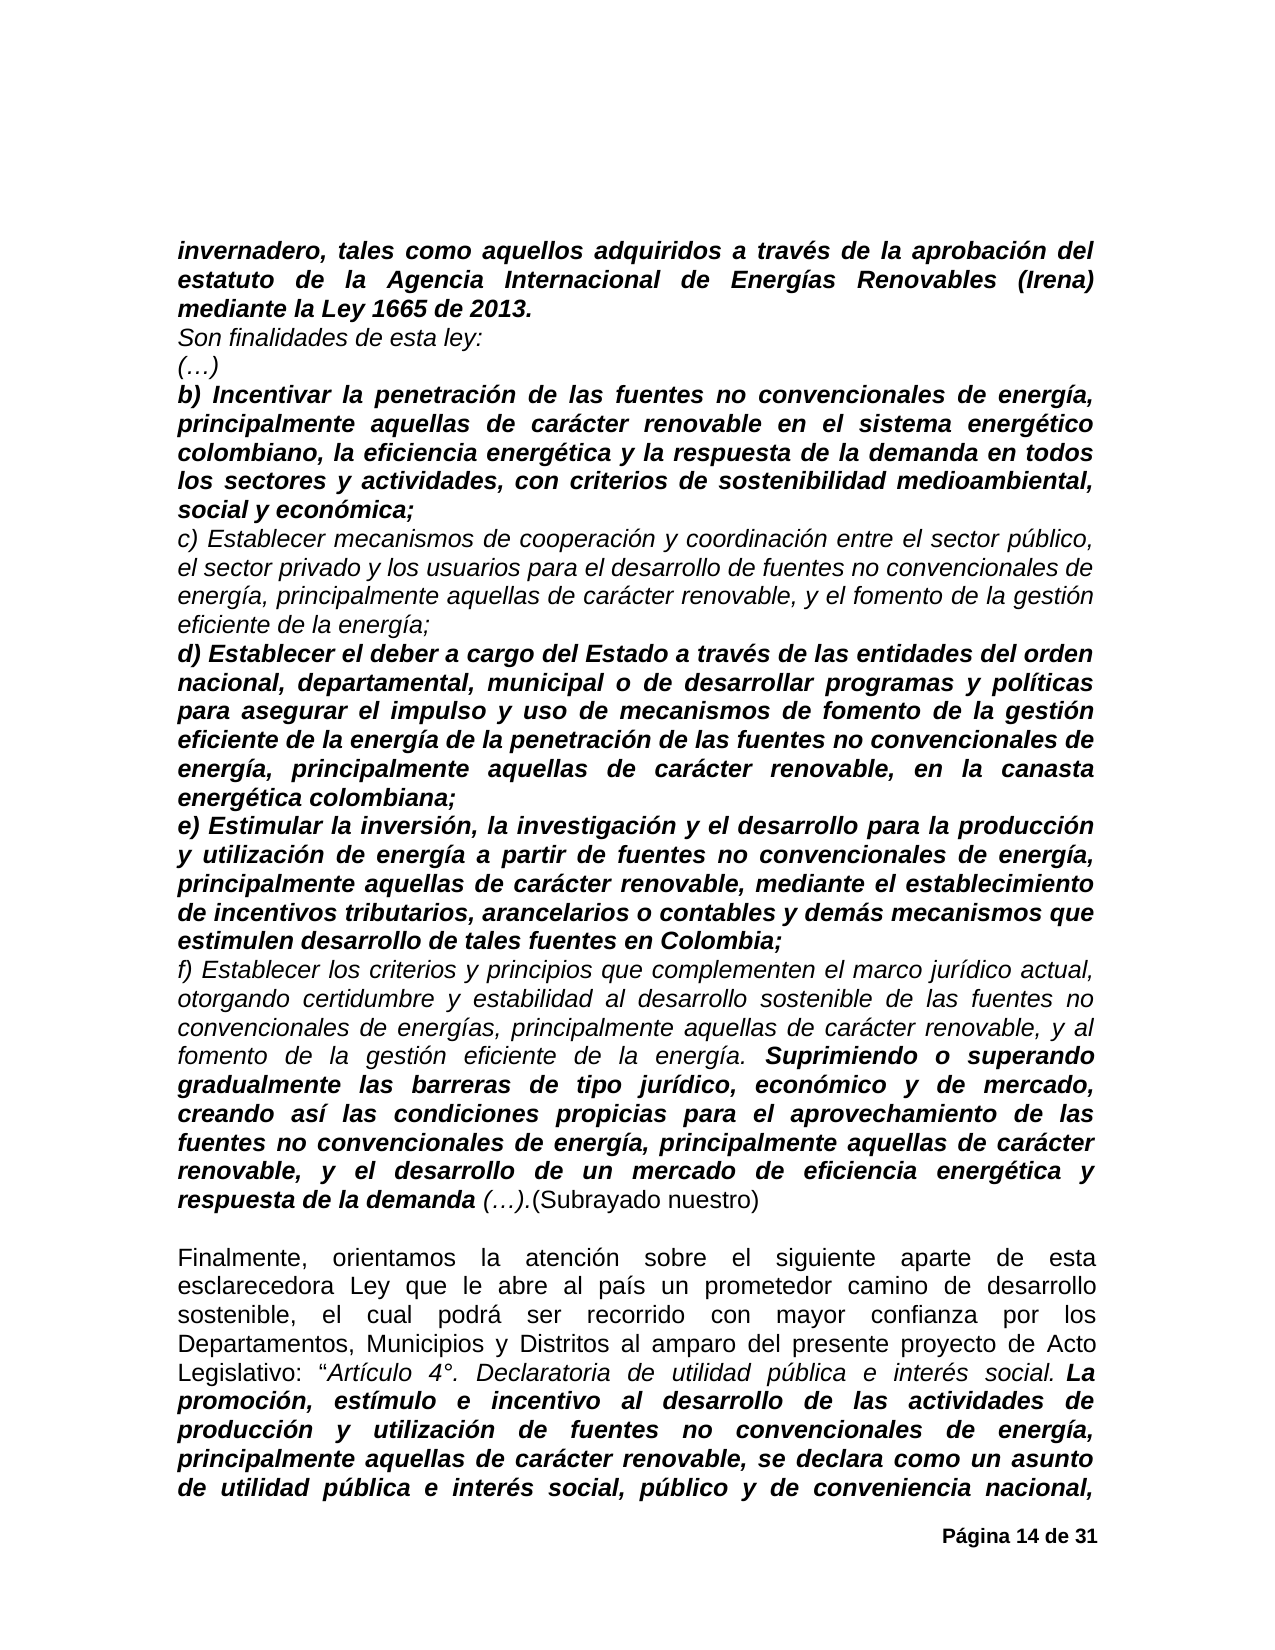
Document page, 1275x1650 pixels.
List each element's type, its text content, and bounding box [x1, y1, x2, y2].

text b) Incentivar la penetración de las fuentes no convencionales de energía, principalmente aquellas de carácter renovable en el sistema energético colombiano, la eficiencia energética y la respuesta de la demanda en todos los sectores y actividades, con criterios de sostenibilidad medioambiental, social y económica; [177, 380, 1098, 524]
text e) Estimular la inversión, la investigación y el desarrollo para la producción y utilización de energía a partir de fuentes no convencionales de energía, principalmente aquellas de carácter renovable, mediante el establecimiento de incentivos tributarios, arancelarios o contables y demás mecanismos que estimulen desarrollo de tales fuentes en Colombia; [177, 811, 1098, 955]
text c) Establecer mecanismos de cooperación y coordinación entre el sector público, el sector privado y los usuarios para el desarrollo de fuentes no convencionales de energía, principalmente aquellas de carácter renovable, y el fomento de la gestión eficiente de la energía; [177, 524, 1098, 639]
text (…) [177, 351, 1098, 380]
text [177, 1242, 1098, 1501]
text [177, 236, 1098, 322]
text f) Establecer los criterios y principios que complementen el marco jurídico actual, otorgando certidumbre y estabilidad al desarrollo sostenible de las fuentes no convencionales de energías, principalmente aquellas de carácter renovable, y al fomento de la gestión eficiente de la energía. Suprimiendo o superando gradualmente las barreras de tipo jurídico, económico y de mercado, creando así las condiciones propicias para el aprovechamiento de las fuentes no convencionales de energía, principalmente aquellas de carácter renovable, y el desarrollo de un mercado de eficiencia energética y respuesta de la demanda (…).(Subrayado nuestro) [177, 955, 1098, 1214]
text d) Establecer el deber a cargo del Estado a través de las entidades del orden nacional, departamental, municipal o de desarrollar programas y políticas para asegurar el impulso y uso de mecanismos de fomento de la gestión eficiente de la energía de la penetración de las fuentes no convencionales de energía, principalmente aquellas de carácter renovable, en la canasta energética colombiana; [177, 639, 1098, 811]
text Son finalidades de esta ley: [177, 322, 1098, 351]
